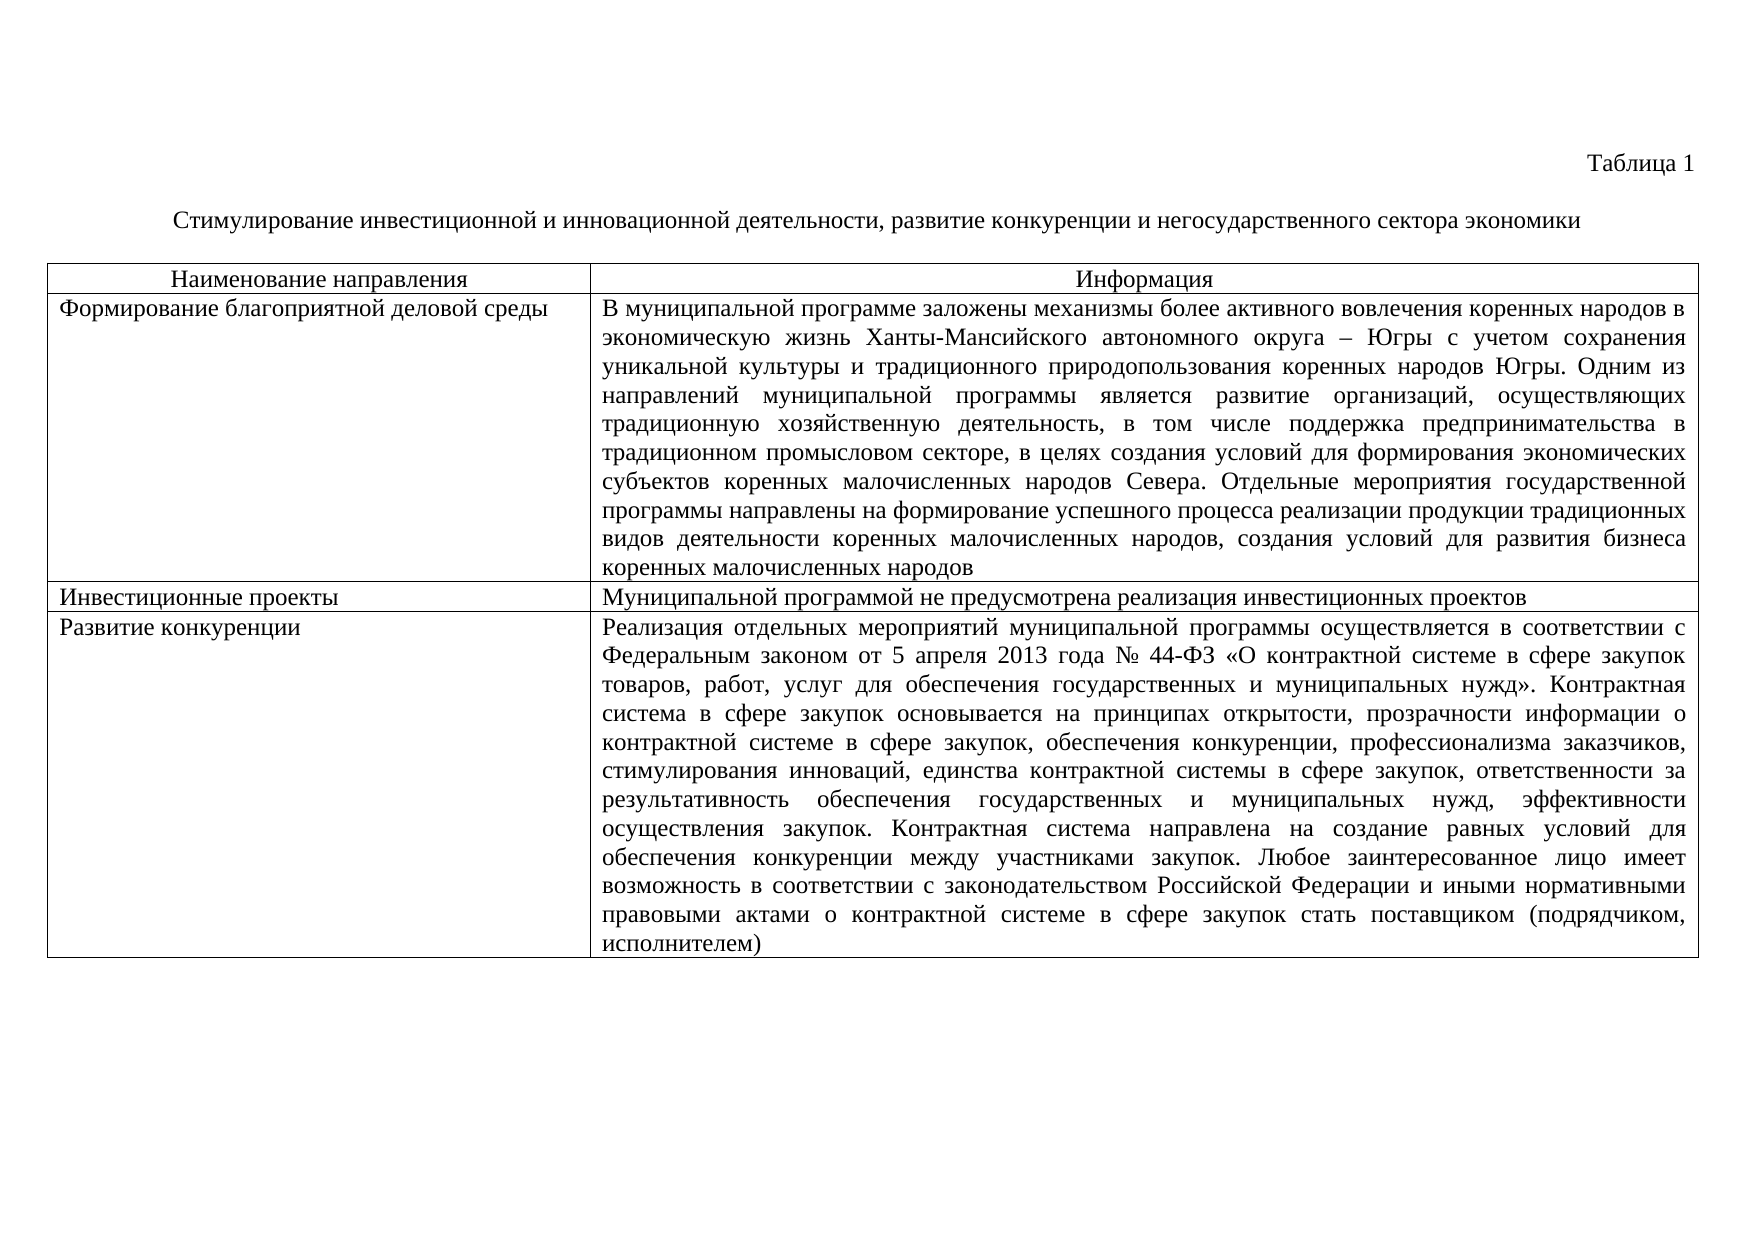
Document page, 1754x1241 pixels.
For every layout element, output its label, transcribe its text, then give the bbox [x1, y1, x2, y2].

table_cell В муниципальной программе заложены механизмы более активного вовлечения коренных народов в экономическую жизнь Ханты-Мансийского автономного округа – Югры с учетом сохранения уникальной культуры и традиционного природопользования коренных народов Югры. Одним из направлений муниципальной программы является развитие организаций, осуществляющих традиционную хозяйственную деятельность, в том числе поддержка предпринимательства в традиционном промысловом секторе, в целях создания условий для формирования экономических субъектов коренных малочисленных народов Севера. Отдельные мероприятия государственной программы направлены на формирование успешного процесса реализации продукции традиционных видов деятельности коренных малочисленных народов, создания условий для развития бизнеса коренных малочисленных народов [591, 294, 1698, 581]
table_cell Инвестиционные проекты [48, 582, 590, 611]
table_cell Формирование благоприятной деловой среды [48, 294, 590, 581]
text Стимулирование инвестиционной и инновационной деятельности, развитие конкуренции и негосударственного сектора экономики [59, 205, 1695, 234]
table_cell Муниципальной программой не предусмотрена реализация инвестиционных проектов [591, 582, 1698, 611]
table_header Наименование направления [48, 264, 590, 292]
table_header Информация [591, 264, 1698, 292]
text Таблица 1 [59, 148, 1695, 176]
table_cell Развитие конкуренции [48, 612, 590, 957]
table_cell Реализация отдельных мероприятий муниципальной программы осуществляется в соответствии с Федеральным законом от 5 апреля 2013 года № 44-ФЗ «О контрактной системе в сфере закупок товаров, работ, услуг для обеспечения государственных и муниципальных нужд». Контрактная система в сфере закупок основывается на принципах открытости, прозрачности информации о контрактной системе в сфере закупок, обеспечения конкуренции, профессионализма заказчиков, стимулирования инноваций, единства контрактной системы в сфере закупок, ответственности за результативность обеспечения государственных и муниципальных нужд, эффективности осуществления закупок. Контрактная система направлена на создание равных условий для обеспечения конкуренции между участниками закупок. Любое заинтересованное лицо имеет возможность в соответствии с законодательством Российской Федерации и иными нормативными правовыми актами о контрактной системе в сфере закупок стать поставщиком (подрядчиком, исполнителем) [591, 612, 1698, 957]
